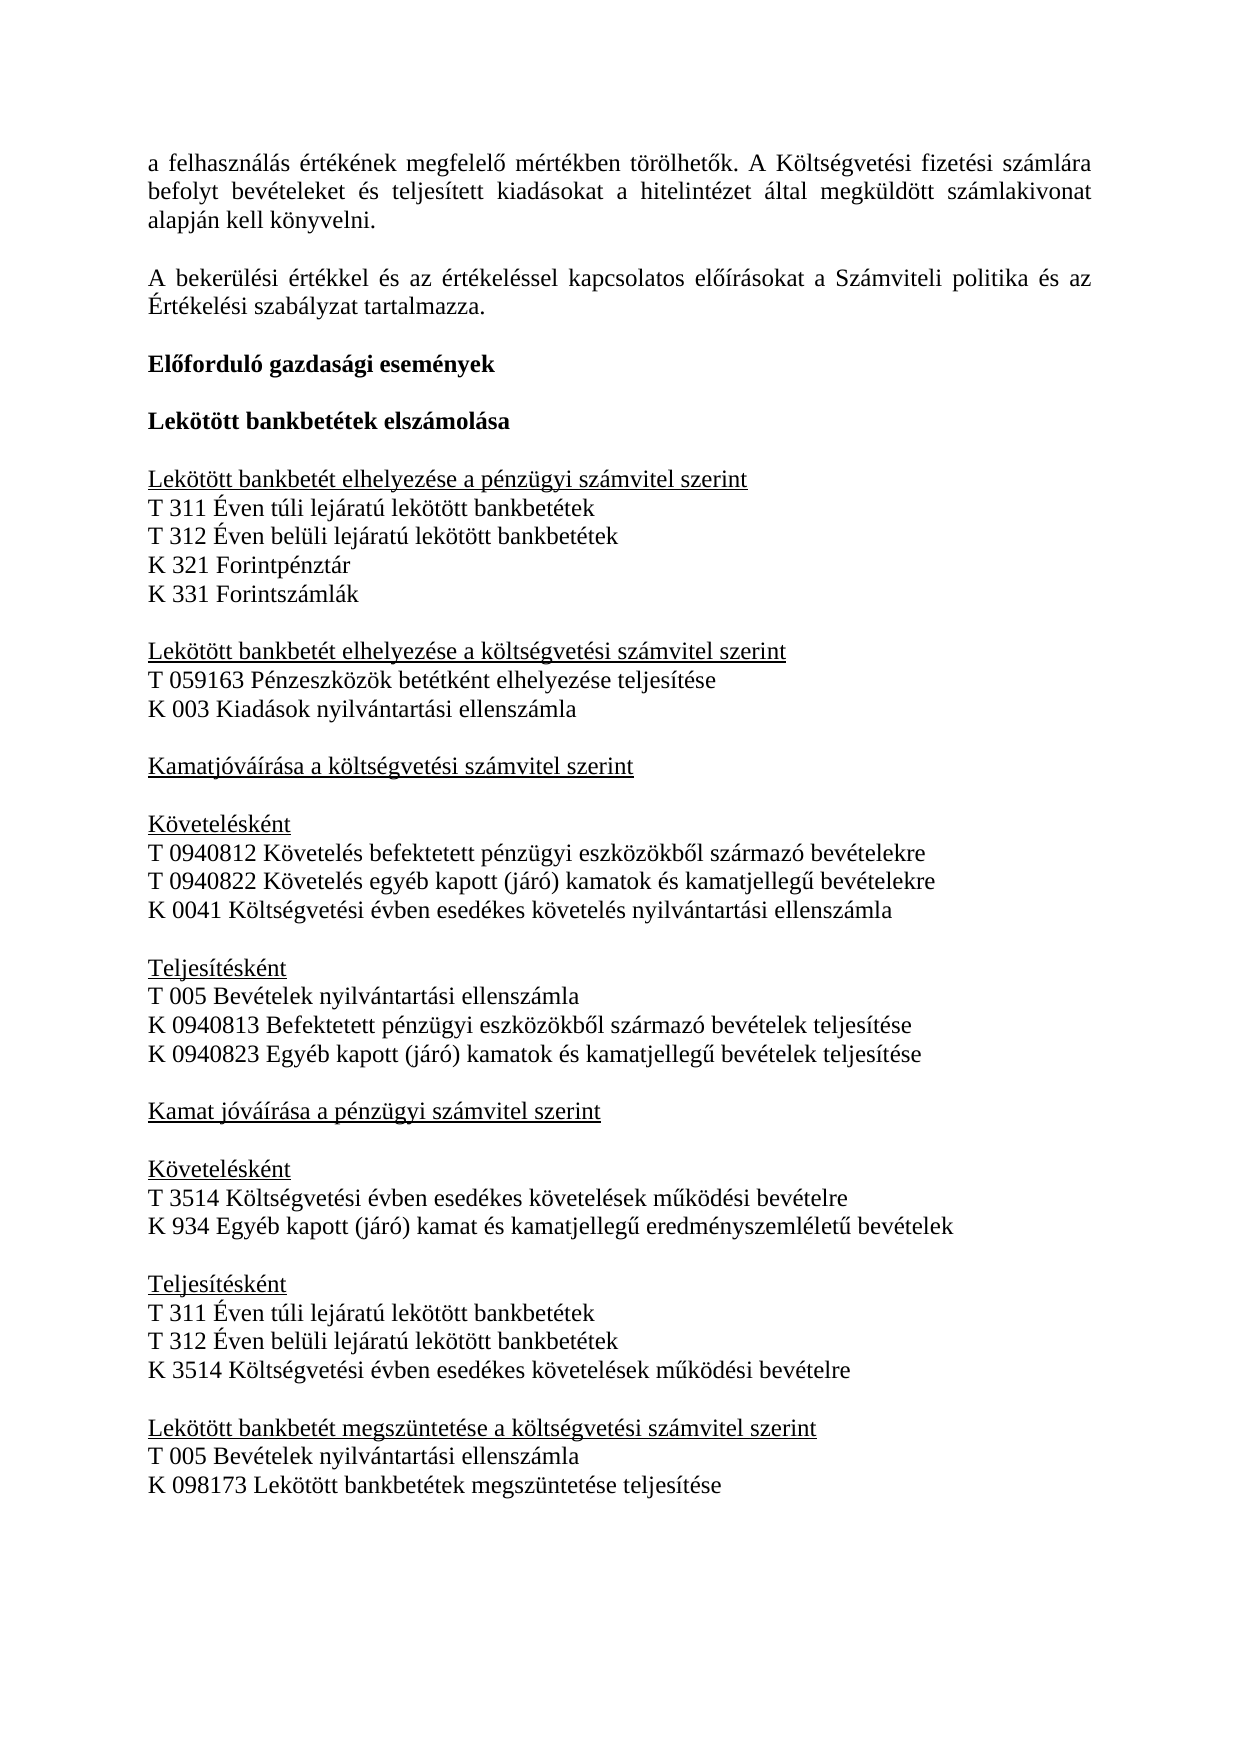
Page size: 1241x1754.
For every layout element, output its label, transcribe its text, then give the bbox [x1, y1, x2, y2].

text K 0041 Költségvetési évben esedékes követelés nyilvántartási ellenszámla [148, 895, 1093, 924]
text A bekerülési értékkel és az értékeléssel kapcsolatos előírásokat a Számviteli politika és az Értékelési szabályzat tartalmazza. [148, 263, 1093, 320]
text T 311 Éven túli lejáratú lekötött bankbetétek [148, 493, 1093, 521]
text Lekötött bankbetét megszüntetése a költségvetési számvitel szerint [148, 1413, 1093, 1441]
text Követelésként [148, 1154, 1093, 1183]
text T 059163 Pénzeszközök betétként elhelyezése teljesítése [148, 665, 1093, 694]
text K 321 Forintpénztár [148, 550, 1093, 579]
text K 003 Kiadások nyilvántartási ellenszámla [148, 694, 1093, 723]
text Teljesítésként [148, 1269, 1093, 1298]
text K 3514 Költségvetési évben esedékes követelések működési bevételre [148, 1355, 1093, 1384]
text Kamatjóváírása a költségvetési számvitel szerint [148, 751, 1093, 780]
text T 0940812 Követelés befektetett pénzügyi eszközökből származó bevételekre T 0940822 Követelés egyéb kapott (járó) kamatok és kamatjellegű bevételekre [148, 838, 1093, 895]
text Előforduló gazdasági események [148, 349, 1093, 378]
text T 3514 Költségvetési évben esedékes követelések működési bevételre [148, 1183, 1093, 1211]
text a felhasználás értékének megfelelő mértékben törölhetők. A Költségvetési fizetési számlára befolyt bevételeket és teljesített kiadásokat a hitelintézet által megküldött számlakivonat alapján kell könyvelni. [148, 148, 1093, 234]
text Lekötött bankbetét elhelyezése a költségvetési számvitel szerint [148, 636, 1093, 665]
text Lekötött bankbetét elhelyezése a pénzügyi számvitel szerint [148, 464, 1093, 493]
text Követelésként [148, 809, 1093, 838]
text Teljesítésként [148, 953, 1093, 981]
text K 934 Egyéb kapott (járó) kamat és kamatjellegű eredményszemléletű bevételek [148, 1211, 1093, 1240]
text K 331 Forintszámlák [148, 579, 1093, 608]
text K 0940813 Befektetett pénzügyi eszközökből származó bevételek teljesítése [148, 1010, 1093, 1039]
text T 005 Bevételek nyilvántartási ellenszámla [148, 1441, 1093, 1470]
text T 312 Éven belüli lejáratú lekötött bankbetétek [148, 521, 1093, 550]
text Kamat jóváírása a pénzügyi számvitel szerint [148, 1096, 1093, 1125]
text K 098173 Lekötött bankbetétek megszüntetése teljesítése [148, 1470, 1093, 1499]
text Lekötött bankbetétek elszámolása [148, 406, 1093, 435]
text T 312 Éven belüli lejáratú lekötött bankbetétek [148, 1326, 1093, 1355]
text K 0940823 Egyéb kapott (járó) kamatok és kamatjellegű bevételek teljesítése [148, 1039, 1093, 1068]
text T 311 Éven túli lejáratú lekötött bankbetétek [148, 1298, 1093, 1326]
text T 005 Bevételek nyilvántartási ellenszámla [148, 981, 1093, 1010]
